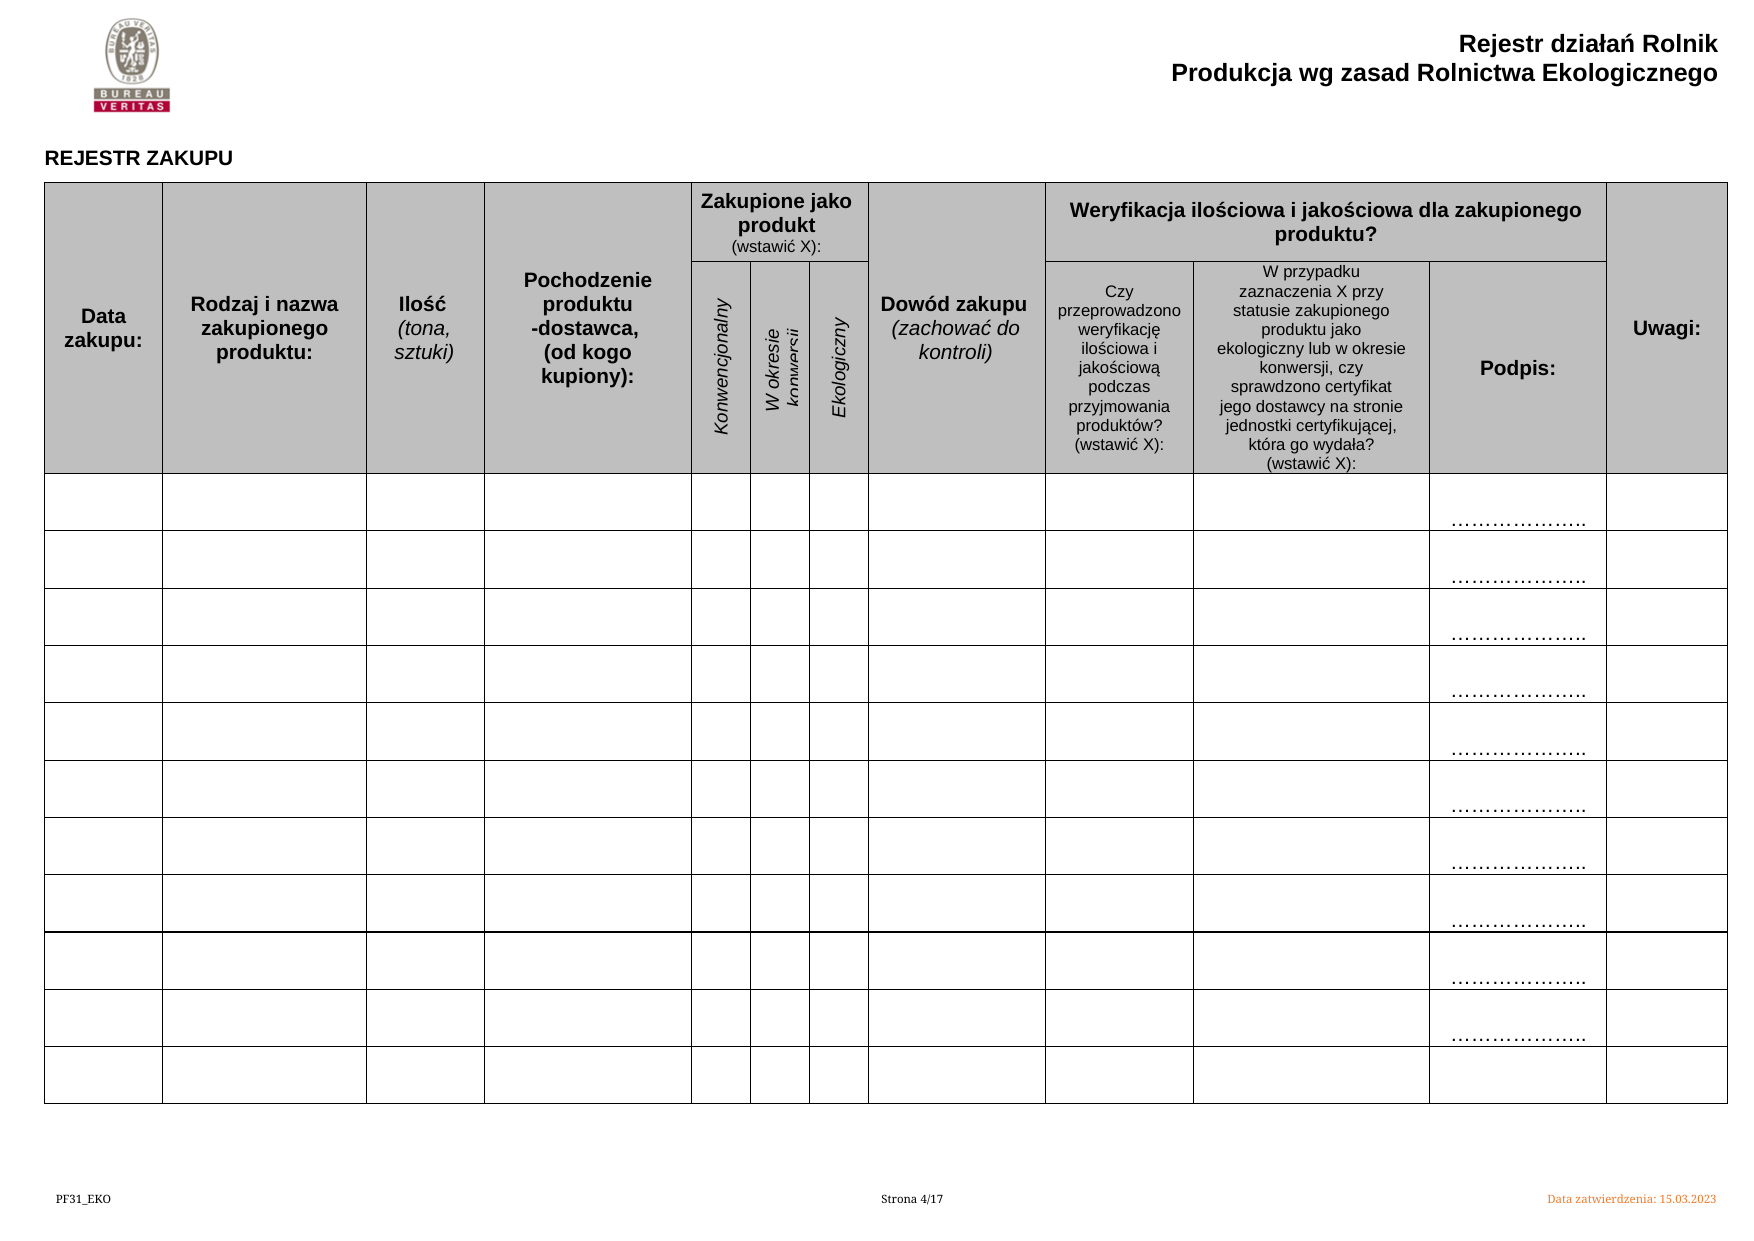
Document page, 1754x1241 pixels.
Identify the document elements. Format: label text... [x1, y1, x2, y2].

table_cell ……………….. [1430, 990, 1606, 1046]
table_cell [485, 990, 691, 1046]
table_cell [810, 990, 868, 1046]
table_cell [45, 646, 162, 702]
table_cell ……………….. [1430, 474, 1606, 530]
table_cell [810, 531, 868, 588]
table_cell [751, 703, 809, 759]
table_cell [751, 646, 809, 702]
table_cell [692, 990, 750, 1046]
table_cell [367, 761, 484, 817]
table_cell [810, 1047, 868, 1103]
table_cell [367, 1047, 484, 1103]
table_cell [1194, 703, 1429, 759]
table_cell [869, 474, 1045, 530]
table_cell [692, 761, 750, 817]
table_header Data zakupu: [45, 183, 162, 473]
table_cell [1194, 646, 1429, 702]
table_cell [692, 818, 750, 874]
table_cell [869, 761, 1045, 817]
table_cell [367, 646, 484, 702]
table_cell [367, 990, 484, 1046]
table_cell ……………….. [1430, 933, 1606, 989]
table_cell [869, 818, 1045, 874]
table_cell [163, 646, 366, 702]
table_cell [163, 761, 366, 817]
table_cell [1046, 990, 1193, 1046]
table_cell [45, 990, 162, 1046]
table_cell [485, 474, 691, 530]
table_cell [163, 933, 366, 989]
table_cell [692, 531, 750, 588]
table_cell [692, 703, 750, 759]
table_cell [1194, 474, 1429, 530]
table_cell [45, 818, 162, 874]
table_header Pochodzenie produktu -dostawca, (od kogo kupiony): [485, 183, 691, 473]
table_cell [1194, 761, 1429, 817]
table_cell [1607, 933, 1727, 989]
table_cell [485, 761, 691, 817]
table_cell [1046, 761, 1193, 817]
table_cell [163, 990, 366, 1046]
table_cell [692, 474, 750, 530]
table_cell [485, 875, 691, 931]
table_cell [485, 646, 691, 702]
table_cell Ekologiczny [810, 262, 868, 473]
table_cell [367, 589, 484, 645]
table_cell [751, 1047, 809, 1103]
table_cell [367, 818, 484, 874]
table_cell [810, 646, 868, 702]
table_cell ……………….. [1430, 761, 1606, 817]
table_cell [45, 875, 162, 931]
table_cell [810, 818, 868, 874]
table_cell [692, 875, 750, 931]
table_cell [1607, 875, 1727, 931]
table_cell [751, 990, 809, 1046]
table_cell [1046, 589, 1193, 645]
table_cell [1607, 990, 1727, 1046]
table_cell [751, 531, 809, 588]
table_cell [1194, 933, 1429, 989]
table_cell [751, 933, 809, 989]
table_cell [163, 818, 366, 874]
table_cell [692, 933, 750, 989]
table_header Zakupione jako produkt (wstawić X): [692, 183, 868, 261]
table_cell ……………….. [1430, 531, 1606, 588]
table_cell [692, 646, 750, 702]
table_cell [869, 531, 1045, 588]
table_cell [1046, 474, 1193, 530]
table_cell [367, 875, 484, 931]
table_cell [810, 703, 868, 759]
table_cell Czy przeprowadzono weryfikację ilościowa i jakościową podczas przyjmowania produktów? (wstawić X): [1046, 262, 1193, 473]
table_cell [45, 474, 162, 530]
table_cell [163, 531, 366, 588]
table_cell ……………….. [1430, 818, 1606, 874]
table_cell [810, 761, 868, 817]
table_cell [1046, 531, 1193, 588]
table_cell [367, 933, 484, 989]
table_cell ……………….. [1430, 646, 1606, 702]
table_cell [751, 875, 809, 931]
table_cell [1607, 474, 1727, 530]
table_cell [485, 589, 691, 645]
text REJESTR ZAKUPU [44, 145, 1683, 169]
table_cell [367, 703, 484, 759]
table_cell [485, 818, 691, 874]
table_cell [1194, 531, 1429, 588]
table_cell [45, 589, 162, 645]
table_cell [45, 761, 162, 817]
table_cell [869, 589, 1045, 645]
table_cell [751, 761, 809, 817]
table_cell [485, 531, 691, 588]
table_cell [1046, 646, 1193, 702]
table_cell ……………….. [1430, 589, 1606, 645]
table_cell ……………….. [1430, 703, 1606, 759]
table_cell [45, 1047, 162, 1103]
table_cell [1046, 933, 1193, 989]
table_cell Podpis: [1430, 262, 1606, 473]
table_cell [1046, 875, 1193, 931]
table_cell [1607, 703, 1727, 759]
table_cell [367, 474, 484, 530]
table_cell [810, 589, 868, 645]
table_cell [1194, 589, 1429, 645]
table_cell [869, 703, 1045, 759]
table_cell ……………….. [1430, 875, 1606, 931]
table_cell [1194, 990, 1429, 1046]
table_cell [485, 703, 691, 759]
table_cell [1607, 761, 1727, 817]
picture [88, 12, 176, 119]
table_cell [1194, 875, 1429, 931]
table_cell [692, 1047, 750, 1103]
table_cell [1607, 818, 1727, 874]
table_cell [163, 703, 366, 759]
table_header Rodzaj i nazwa zakupionego produktu: [163, 183, 366, 473]
table_cell [485, 933, 691, 989]
table_cell [751, 474, 809, 530]
table_cell [45, 531, 162, 588]
table_cell [1046, 818, 1193, 874]
table_cell [45, 933, 162, 989]
table_cell [163, 589, 366, 645]
table_cell [869, 990, 1045, 1046]
table_cell [869, 1047, 1045, 1103]
table_cell W okresie konwersji [751, 262, 809, 473]
table_cell Konwencjonalny [692, 262, 750, 473]
table_cell [869, 933, 1045, 989]
table_cell [163, 875, 366, 931]
table_cell [810, 875, 868, 931]
table_cell [1607, 1047, 1727, 1103]
table_cell [810, 933, 868, 989]
table_cell [1607, 531, 1727, 588]
table_cell [1430, 1047, 1606, 1103]
table_cell [751, 818, 809, 874]
table_cell W przypadku zaznaczenia X przy statusie zakupionego produktu jako ekologiczny lub w okresie konwersji, czy sprawdzono certyfikat jego dostawcy na stronie jednostki certyfikującej, która go wydała? (wstawić X): [1194, 262, 1429, 473]
table_cell [163, 474, 366, 530]
table_cell [163, 1047, 366, 1103]
table_cell [45, 703, 162, 759]
table_cell [810, 474, 868, 530]
table_header Ilość (tona, sztuki) [367, 183, 484, 473]
table_cell [1607, 589, 1727, 645]
table_cell [1607, 646, 1727, 702]
table_header Weryfikacja ilościowa i jakościowa dla zakupionego produktu? [1046, 183, 1606, 261]
table_header Dowód zakupu (zachować do kontroli) [869, 183, 1045, 473]
table_cell [1194, 818, 1429, 874]
table_cell [692, 589, 750, 645]
table_cell [1194, 1047, 1429, 1103]
table_cell [367, 531, 484, 588]
table_cell [1046, 703, 1193, 759]
table_cell [751, 589, 809, 645]
table_cell [485, 1047, 691, 1103]
table_cell [1046, 1047, 1193, 1103]
table_header Uwagi: [1607, 183, 1727, 473]
table_cell [869, 875, 1045, 931]
table_cell [869, 646, 1045, 702]
